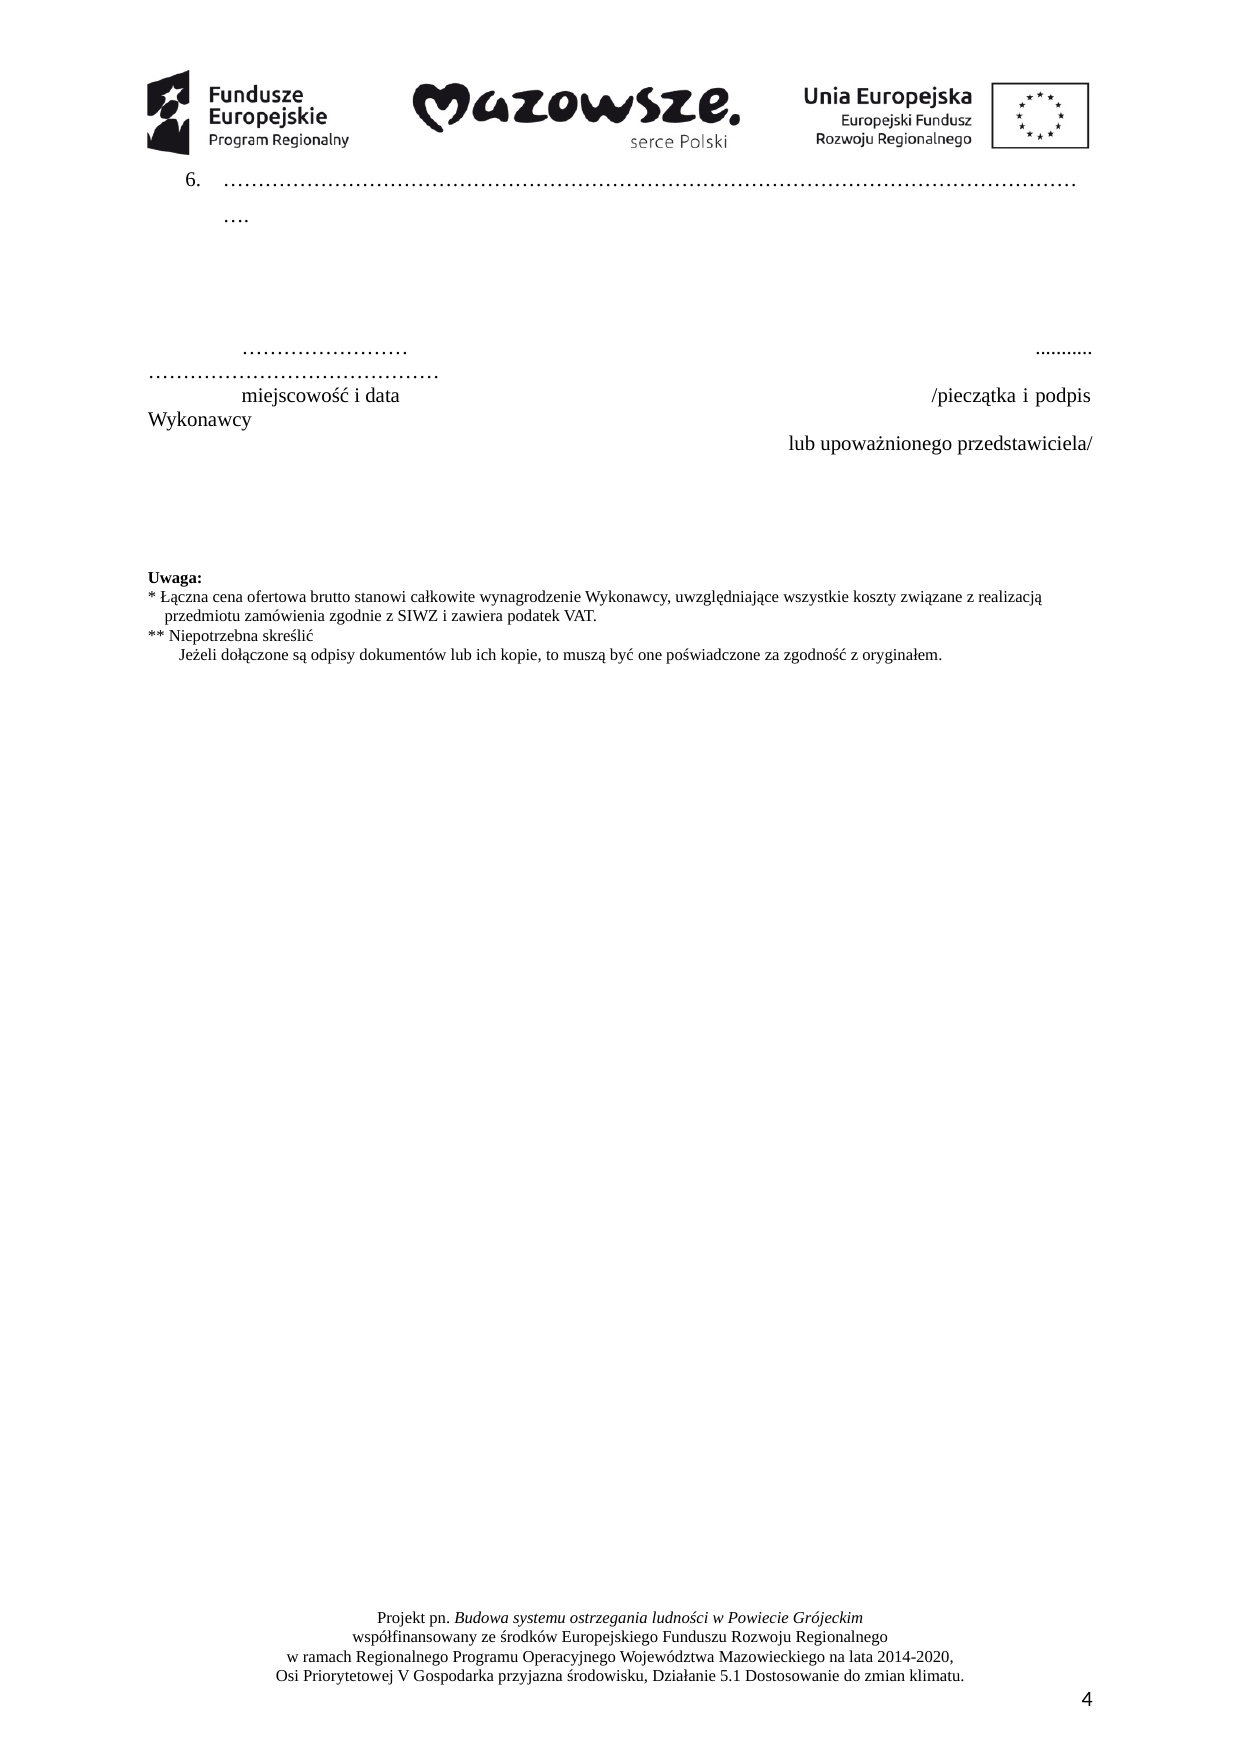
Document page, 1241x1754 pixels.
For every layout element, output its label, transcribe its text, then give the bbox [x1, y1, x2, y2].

text Uwaga: [148, 568, 1092, 587]
text ** Niepotrzebna skreślić [148, 625, 1092, 644]
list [185, 148, 1092, 227]
text * Łączna cena ofertowa brutto stanowi całkowite wynagrodzenie Wykonawcy, uwzględniające wszystkie koszty związane z realizacją przedmiotu zamówienia zgodnie z SIWZ i zawiera podatek VAT. [148, 587, 1092, 625]
text Jeżeli dołączone są odpisy dokumentów lub ich kopie, to muszą być one poświadczone za zgodność z oryginałem. [179, 644, 1092, 664]
text lub upoważnionego przedstawiciela/ [148, 431, 1092, 455]
text …………………… ...........…………………………………… [148, 335, 1092, 383]
text miejscowość i data /pieczątka i podpis Wykonawcy [148, 383, 1092, 431]
picture [147, 70, 1093, 155]
